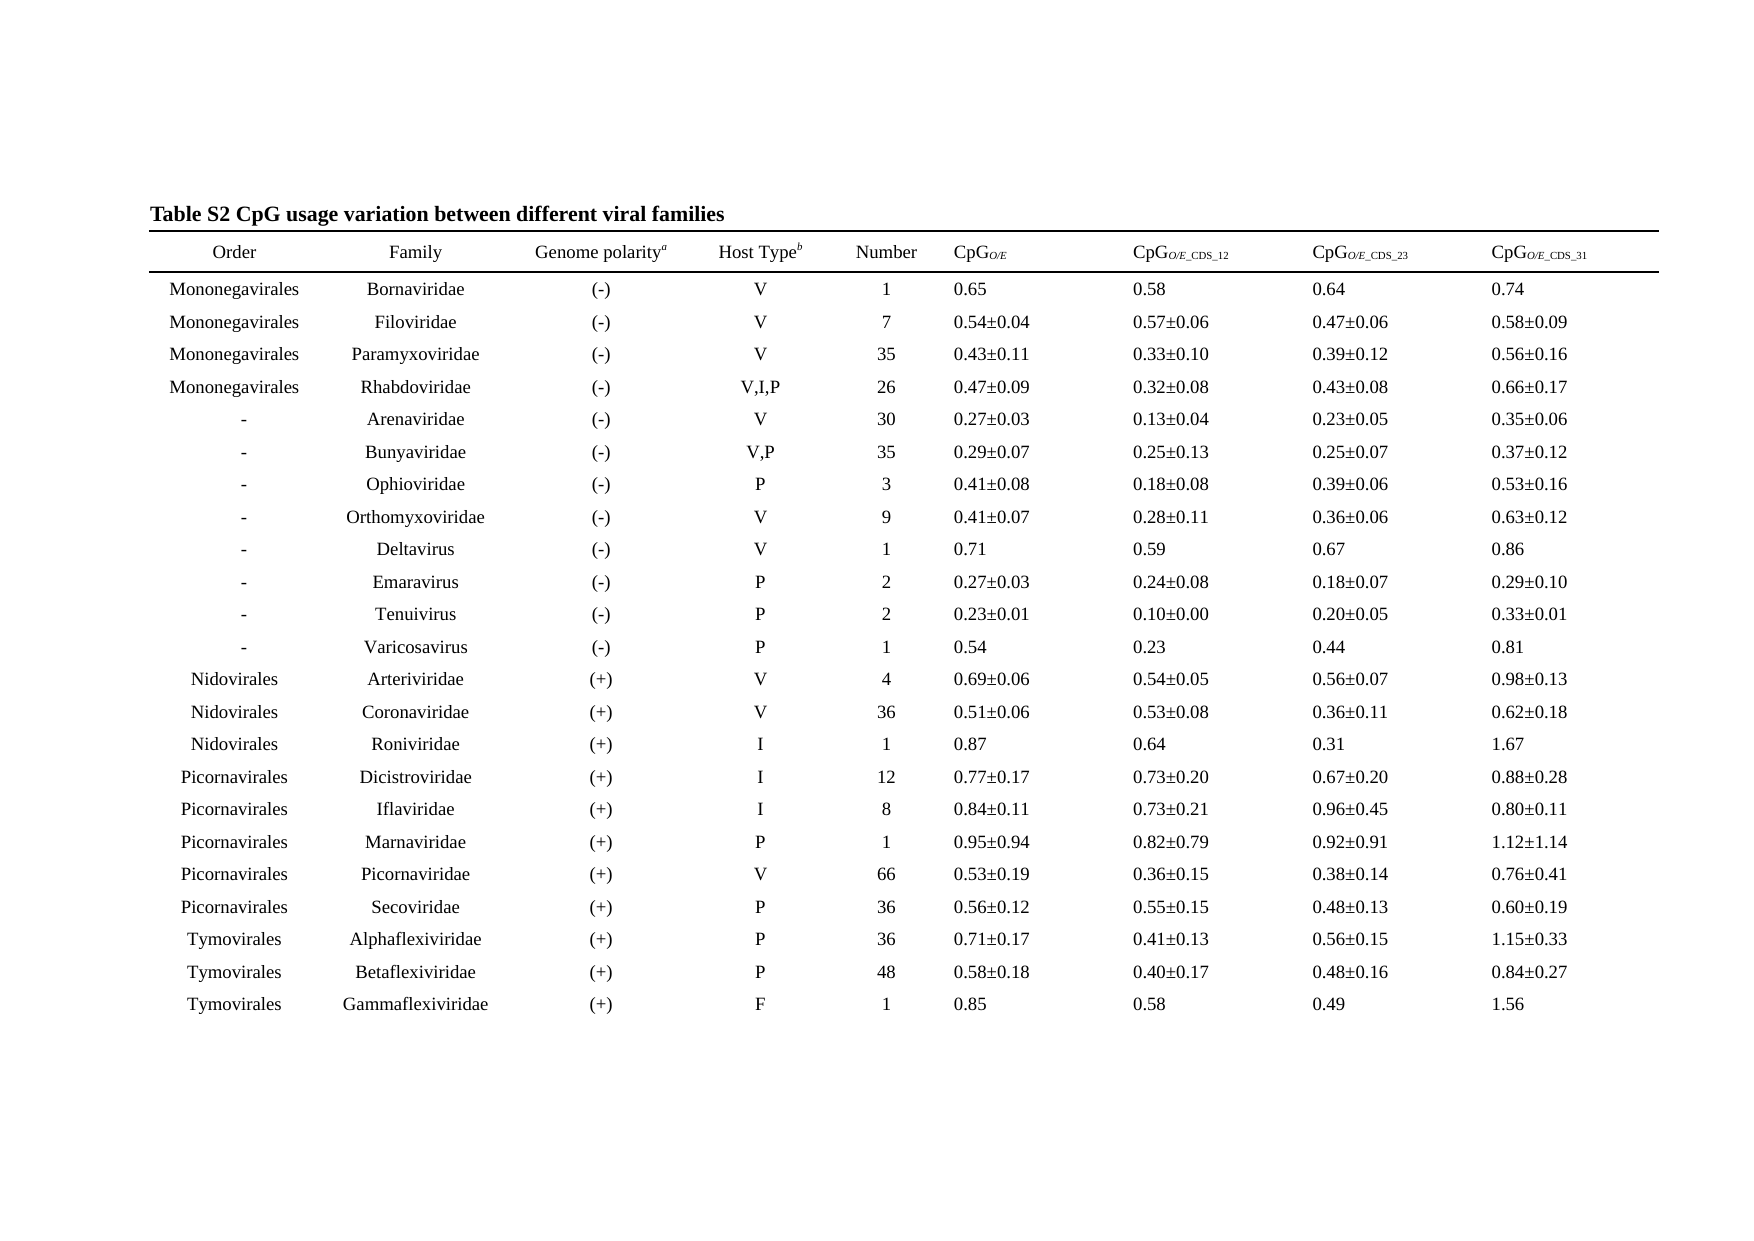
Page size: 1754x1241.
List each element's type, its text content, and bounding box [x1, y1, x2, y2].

table_cell 0.84±0.11 [943, 793, 1122, 825]
table_cell 0.23±0.01 [943, 598, 1122, 630]
table_cell Varicosavirus [320, 630, 511, 663]
table_cell 1 [830, 728, 942, 760]
table_cell Ophioviridae [320, 468, 511, 500]
table_cell 1 [830, 273, 942, 305]
table_header Genome polaritya [511, 232, 690, 271]
table_cell 0.36±0.11 [1301, 695, 1480, 728]
table_cell 0.39±0.06 [1301, 468, 1480, 500]
table_cell (-) [511, 468, 690, 500]
table_cell 1 [830, 825, 942, 858]
table_header CpGO/E_CDS_31 [1480, 232, 1659, 271]
table_cell 0.77±0.17 [943, 760, 1122, 793]
table_cell (-) [511, 565, 690, 598]
table_cell P [690, 890, 830, 923]
table_cell Picornavirales [149, 793, 319, 825]
table_cell (-) [511, 370, 690, 403]
table_cell (+) [511, 760, 690, 793]
table_cell 7 [830, 305, 942, 338]
table_cell 0.49 [1301, 988, 1480, 1020]
table_cell - [149, 500, 319, 533]
table_cell 0.86 [1480, 533, 1659, 565]
table_cell Coronaviridae [320, 695, 511, 728]
table_cell Marnaviridae [320, 825, 511, 858]
table_cell 0.62±0.18 [1480, 695, 1659, 728]
table_cell 3 [830, 468, 942, 500]
table_cell 8 [830, 793, 942, 825]
table_cell 0.67 [1301, 533, 1480, 565]
table_cell (+) [511, 793, 690, 825]
table_cell Arenaviridae [320, 403, 511, 435]
table_cell 0.53±0.08 [1122, 695, 1301, 728]
table_cell - [149, 468, 319, 500]
table_header CpGO/E_CDS_23 [1301, 232, 1480, 271]
table_cell 0.44 [1301, 630, 1480, 663]
table_cell 0.57±0.06 [1122, 305, 1301, 338]
table_cell V,P [690, 435, 830, 468]
table_cell 0.64 [1301, 273, 1480, 305]
table_cell 0.23 [1122, 630, 1301, 663]
table_cell 0.73±0.20 [1122, 760, 1301, 793]
table_cell 0.28±0.11 [1122, 500, 1301, 533]
table_cell (-) [511, 273, 690, 305]
table_cell 26 [830, 370, 942, 403]
table_cell P [690, 565, 830, 598]
table_cell 0.36±0.06 [1301, 500, 1480, 533]
table_cell 0.20±0.05 [1301, 598, 1480, 630]
table_cell 0.63±0.12 [1480, 500, 1659, 533]
table_cell Filoviridae [320, 305, 511, 338]
table_cell V [690, 858, 830, 890]
table_cell 36 [830, 890, 942, 923]
table_cell Picornavirales [149, 825, 319, 858]
table_cell Arteriviridae [320, 663, 511, 695]
table_cell 0.32±0.08 [1122, 370, 1301, 403]
table_cell 0.35±0.06 [1480, 403, 1659, 435]
table_cell 0.56±0.07 [1301, 663, 1480, 695]
table_cell Tymovirales [149, 955, 319, 988]
table_cell 0.84±0.27 [1480, 955, 1659, 988]
table_cell V [690, 403, 830, 435]
table_cell 0.64 [1122, 728, 1301, 760]
table_cell Emaravirus [320, 565, 511, 598]
table_cell 0.66±0.17 [1480, 370, 1659, 403]
table_cell 0.25±0.13 [1122, 435, 1301, 468]
table_cell 0.54±0.04 [943, 305, 1122, 338]
table_cell 0.59 [1122, 533, 1301, 565]
table_cell V [690, 663, 830, 695]
table_cell 0.29±0.10 [1480, 565, 1659, 598]
table_cell (-) [511, 338, 690, 370]
table_cell Dicistroviridae [320, 760, 511, 793]
table_cell I [690, 760, 830, 793]
table_cell 0.43±0.08 [1301, 370, 1480, 403]
table_cell 0.58±0.09 [1480, 305, 1659, 338]
table_cell 0.87 [943, 728, 1122, 760]
table_cell 0.48±0.13 [1301, 890, 1480, 923]
table_cell Mononegavirales [149, 370, 319, 403]
table_cell - [149, 630, 319, 663]
table_cell 1.15±0.33 [1480, 923, 1659, 955]
table_cell 0.81 [1480, 630, 1659, 663]
table_cell 2 [830, 565, 942, 598]
table_cell V,I,P [690, 370, 830, 403]
table_cell 0.36±0.15 [1122, 858, 1301, 890]
table_cell (+) [511, 663, 690, 695]
table_cell Mononegavirales [149, 305, 319, 338]
table_cell 1.56 [1480, 988, 1659, 1020]
table_cell Nidovirales [149, 728, 319, 760]
table_header Host Typeb [690, 232, 830, 271]
table_cell - [149, 565, 319, 598]
table_cell Tymovirales [149, 923, 319, 955]
table_cell Rhabdoviridae [320, 370, 511, 403]
table_cell Orthomyxoviridae [320, 500, 511, 533]
table_cell (+) [511, 890, 690, 923]
table_cell 0.69±0.06 [943, 663, 1122, 695]
table_cell Nidovirales [149, 663, 319, 695]
table_cell Picornaviridae [320, 858, 511, 890]
table_cell 0.13±0.04 [1122, 403, 1301, 435]
table_cell (-) [511, 533, 690, 565]
table_cell - [149, 403, 319, 435]
text Table S2 CpG usage variation between different viral families [150, 198, 1604, 230]
table_cell Picornavirales [149, 890, 319, 923]
table_cell 0.54 [943, 630, 1122, 663]
table_cell (+) [511, 695, 690, 728]
table_cell 0.95±0.94 [943, 825, 1122, 858]
table_cell 0.37±0.12 [1480, 435, 1659, 468]
table_cell Secoviridae [320, 890, 511, 923]
table_cell 0.85 [943, 988, 1122, 1020]
table_cell 0.76±0.41 [1480, 858, 1659, 890]
table_cell 0.10±0.00 [1122, 598, 1301, 630]
table_cell Tenuivirus [320, 598, 511, 630]
table_cell Bunyaviridae [320, 435, 511, 468]
table_cell Alphaflexiviridae [320, 923, 511, 955]
table_cell V [690, 273, 830, 305]
table_cell Roniviridae [320, 728, 511, 760]
table_cell V [690, 305, 830, 338]
table_header CpGO/E [943, 232, 1122, 271]
table_cell V [690, 338, 830, 370]
table_cell 0.88±0.28 [1480, 760, 1659, 793]
table_cell 0.47±0.09 [943, 370, 1122, 403]
table_cell - [149, 533, 319, 565]
table_cell 0.25±0.07 [1301, 435, 1480, 468]
table_cell 0.67±0.20 [1301, 760, 1480, 793]
table_cell Paramyxoviridae [320, 338, 511, 370]
table_cell 0.48±0.16 [1301, 955, 1480, 988]
table_cell 1 [830, 630, 942, 663]
table_cell 0.56±0.15 [1301, 923, 1480, 955]
table_cell - [149, 598, 319, 630]
table_cell 0.27±0.03 [943, 565, 1122, 598]
table_cell 1 [830, 533, 942, 565]
table_cell 0.41±0.13 [1122, 923, 1301, 955]
table_cell 48 [830, 955, 942, 988]
table_cell 0.73±0.21 [1122, 793, 1301, 825]
table_cell 0.74 [1480, 273, 1659, 305]
table_cell 0.65 [943, 273, 1122, 305]
table_cell 0.41±0.08 [943, 468, 1122, 500]
table_cell Nidovirales [149, 695, 319, 728]
table_cell P [690, 825, 830, 858]
table_cell 0.58 [1122, 273, 1301, 305]
table_cell Picornavirales [149, 760, 319, 793]
table_cell (+) [511, 955, 690, 988]
table_cell Deltavirus [320, 533, 511, 565]
table_cell (-) [511, 305, 690, 338]
table_cell Iflaviridae [320, 793, 511, 825]
table_cell - [149, 435, 319, 468]
table_cell 0.55±0.15 [1122, 890, 1301, 923]
table_header CpGO/E_CDS_12 [1122, 232, 1301, 271]
table_cell 0.56±0.12 [943, 890, 1122, 923]
table_cell Gammaflexiviridae [320, 988, 511, 1020]
table_cell 35 [830, 435, 942, 468]
table_cell 0.27±0.03 [943, 403, 1122, 435]
table_cell 0.33±0.01 [1480, 598, 1659, 630]
table_cell 9 [830, 500, 942, 533]
table_header Number [830, 232, 942, 271]
table_cell 0.71±0.17 [943, 923, 1122, 955]
table_cell 30 [830, 403, 942, 435]
table_cell 0.47±0.06 [1301, 305, 1480, 338]
table_cell Betaflexiviridae [320, 955, 511, 988]
table_cell P [690, 923, 830, 955]
table_cell 2 [830, 598, 942, 630]
table_cell (-) [511, 500, 690, 533]
table_cell P [690, 598, 830, 630]
table_cell (+) [511, 825, 690, 858]
table_cell 0.29±0.07 [943, 435, 1122, 468]
table_cell 0.41±0.07 [943, 500, 1122, 533]
table_cell 0.23±0.05 [1301, 403, 1480, 435]
table_cell 0.98±0.13 [1480, 663, 1659, 695]
table_cell 0.82±0.79 [1122, 825, 1301, 858]
table_cell 1.12±1.14 [1480, 825, 1659, 858]
table_header Family [320, 232, 511, 271]
table_cell 0.58±0.18 [943, 955, 1122, 988]
table_cell I [690, 728, 830, 760]
table_cell (+) [511, 988, 690, 1020]
table_cell 0.39±0.12 [1301, 338, 1480, 370]
table_cell 12 [830, 760, 942, 793]
table_cell Mononegavirales [149, 338, 319, 370]
table_cell 0.53±0.16 [1480, 468, 1659, 500]
table_cell 66 [830, 858, 942, 890]
table_cell 0.80±0.11 [1480, 793, 1659, 825]
table_cell Bornaviridae [320, 273, 511, 305]
table_cell 0.96±0.45 [1301, 793, 1480, 825]
table_cell (-) [511, 435, 690, 468]
table_cell 36 [830, 695, 942, 728]
table_cell (-) [511, 598, 690, 630]
table_cell 0.24±0.08 [1122, 565, 1301, 598]
table_cell (-) [511, 403, 690, 435]
table_cell 1.67 [1480, 728, 1659, 760]
table_cell 0.60±0.19 [1480, 890, 1659, 923]
table_cell 0.43±0.11 [943, 338, 1122, 370]
table_cell 35 [830, 338, 942, 370]
table_cell P [690, 955, 830, 988]
table_cell Mononegavirales [149, 273, 319, 305]
table_cell (+) [511, 728, 690, 760]
table_cell (-) [511, 630, 690, 663]
table_cell Tymovirales [149, 988, 319, 1020]
table_cell 0.92±0.91 [1301, 825, 1480, 858]
table_cell 36 [830, 923, 942, 955]
table_cell 0.31 [1301, 728, 1480, 760]
table_cell P [690, 630, 830, 663]
table_cell 0.53±0.19 [943, 858, 1122, 890]
table_cell V [690, 695, 830, 728]
table_cell V [690, 500, 830, 533]
table_cell 4 [830, 663, 942, 695]
table_cell V [690, 533, 830, 565]
table_cell 0.51±0.06 [943, 695, 1122, 728]
table_cell (+) [511, 923, 690, 955]
table_cell Picornavirales [149, 858, 319, 890]
table_cell 0.18±0.08 [1122, 468, 1301, 500]
table_cell 0.58 [1122, 988, 1301, 1020]
table_cell 0.71 [943, 533, 1122, 565]
table_cell 1 [830, 988, 942, 1020]
table_cell 0.56±0.16 [1480, 338, 1659, 370]
table_cell F [690, 988, 830, 1020]
table_cell 0.18±0.07 [1301, 565, 1480, 598]
table_cell I [690, 793, 830, 825]
table_cell 0.33±0.10 [1122, 338, 1301, 370]
table_cell P [690, 468, 830, 500]
table_cell 0.38±0.14 [1301, 858, 1480, 890]
table_cell 0.54±0.05 [1122, 663, 1301, 695]
table_cell 0.40±0.17 [1122, 955, 1301, 988]
table_cell (+) [511, 858, 690, 890]
table_header Order [149, 232, 319, 271]
